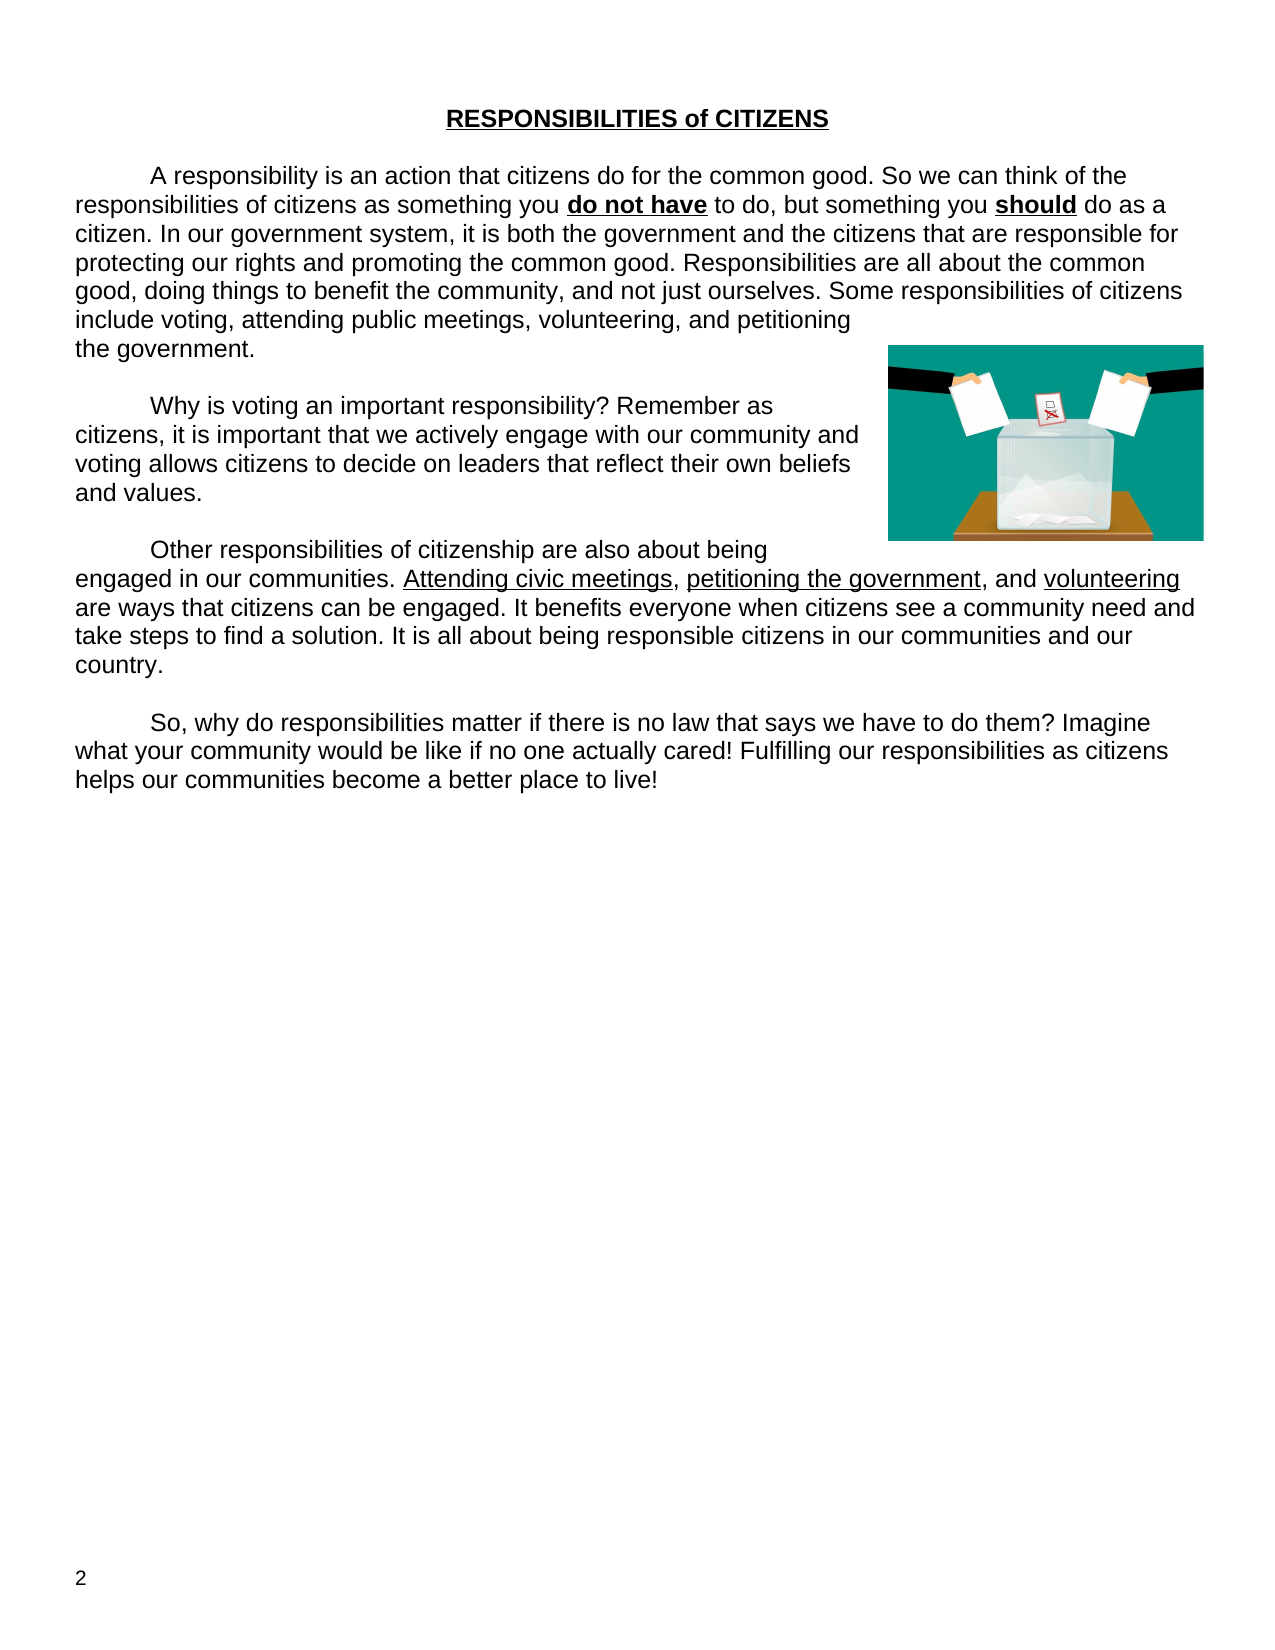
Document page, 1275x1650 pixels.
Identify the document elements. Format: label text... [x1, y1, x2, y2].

text Other responsibilities of citizenship are also about being engaged in our communities. Attending civic meetings, petitioning the government, and volunteering are ways that citizens can be engaged. It benefits everyone when citizens see a community need and take steps to find a solution. It is all about being responsible citizens in our communities and our country. [75, 535, 1200, 679]
text A responsibility is an action that citizens do for the common good. So we can think of the responsibilities of citizens as something you do not have to do, but something you should do as a citizen. In our government system, it is both the government and the citizens that are responsible for protecting our rights and promoting the common good. Responsibilities are all about the common good, doing things to benefit the community, and not just ourselves. Some responsibilities of citizens include voting, attending public meetings, volunteering, and petitioning the government. [75, 161, 1200, 362]
text RESPONSIBILITIES of CITIZENS [75, 104, 1200, 132]
text Why is voting an important responsibility? Remember as citizens, it is important that we actively engage with our community and voting allows citizens to decide on leaders that reflect their own beliefs and values. [75, 391, 888, 506]
picture [888, 345, 1204, 541]
text So, why do responsibilities matter if there is no law that says we have to do them? Imagine what your community would be like if no one actually cared! Fulfilling our responsibilities as citizens helps our communities become a better place to live! [75, 707, 1200, 794]
